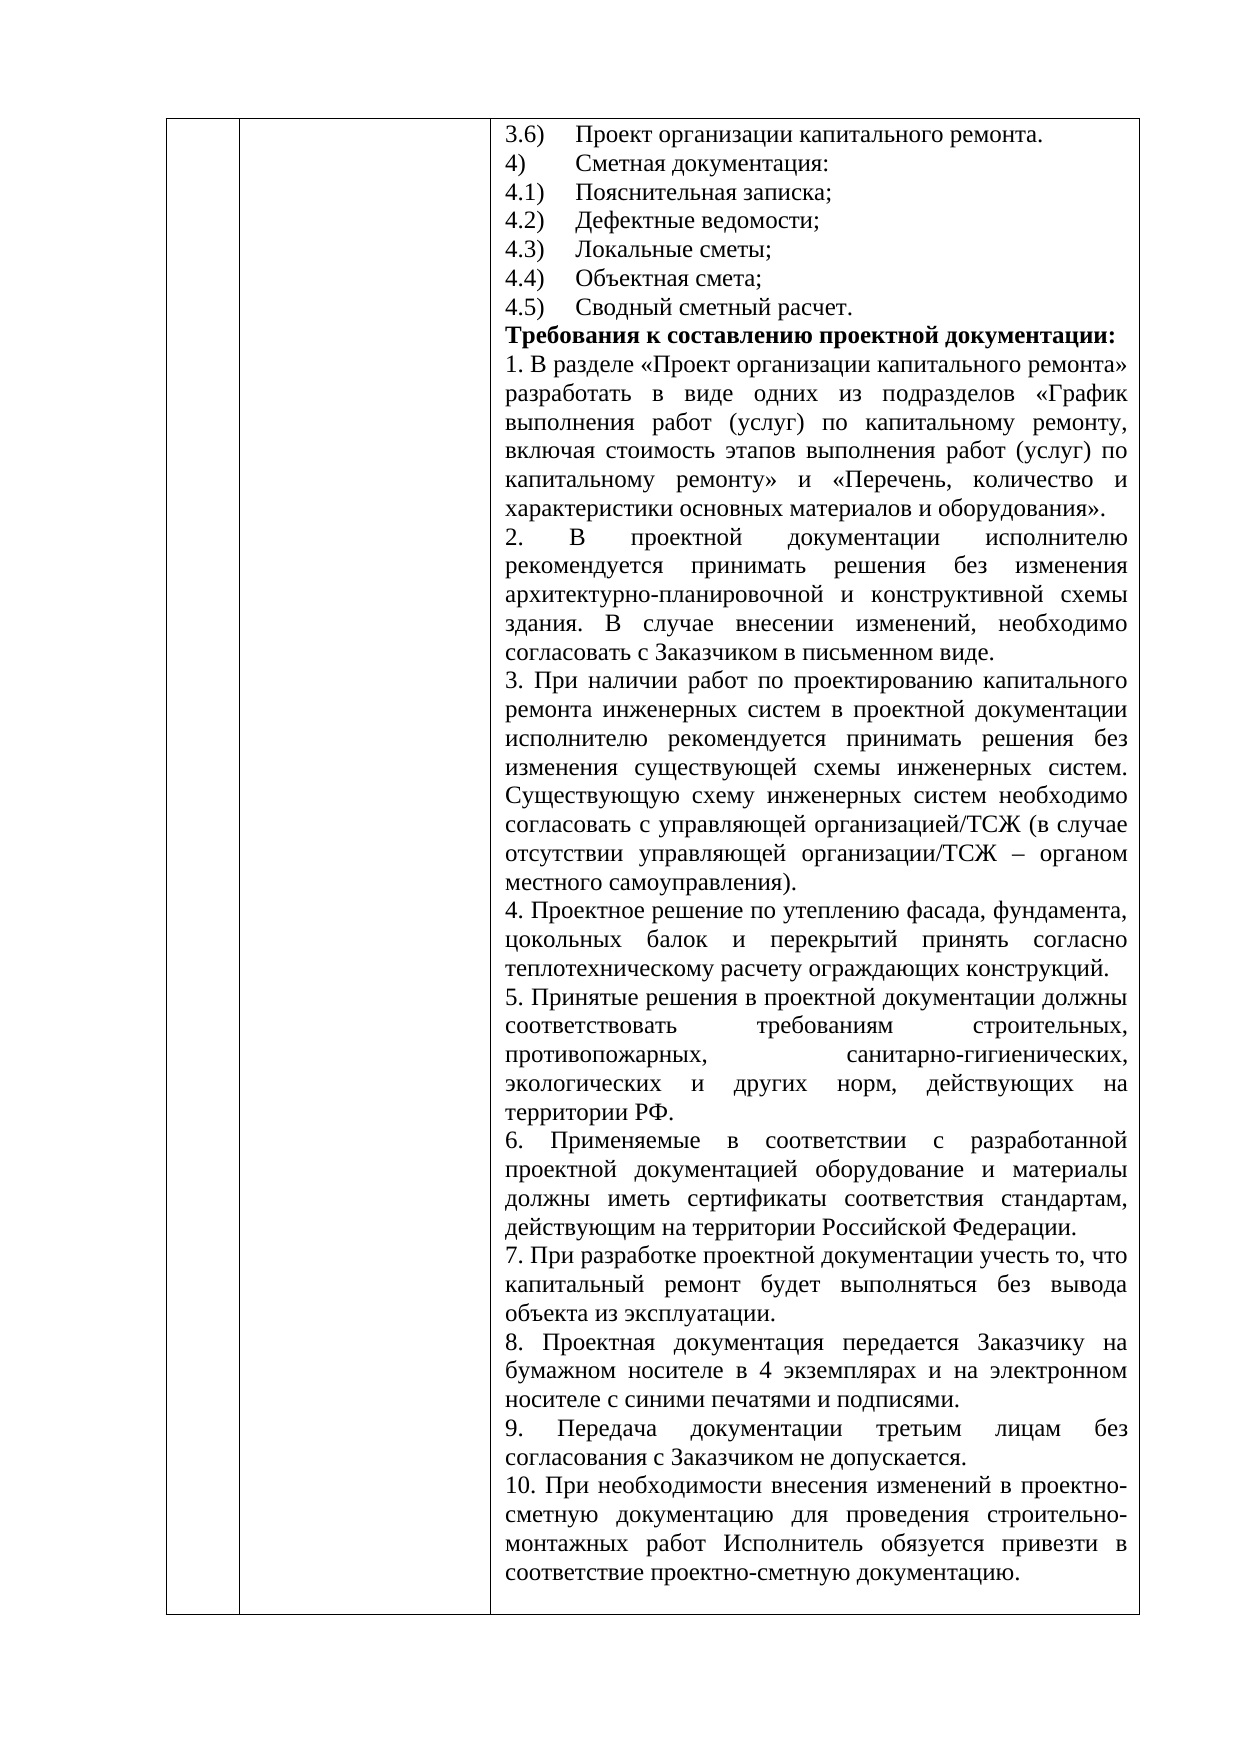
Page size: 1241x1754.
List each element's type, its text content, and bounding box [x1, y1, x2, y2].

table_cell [240, 119, 490, 1614]
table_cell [491, 119, 1139, 1614]
table_cell 2 [167, 119, 239, 1614]
